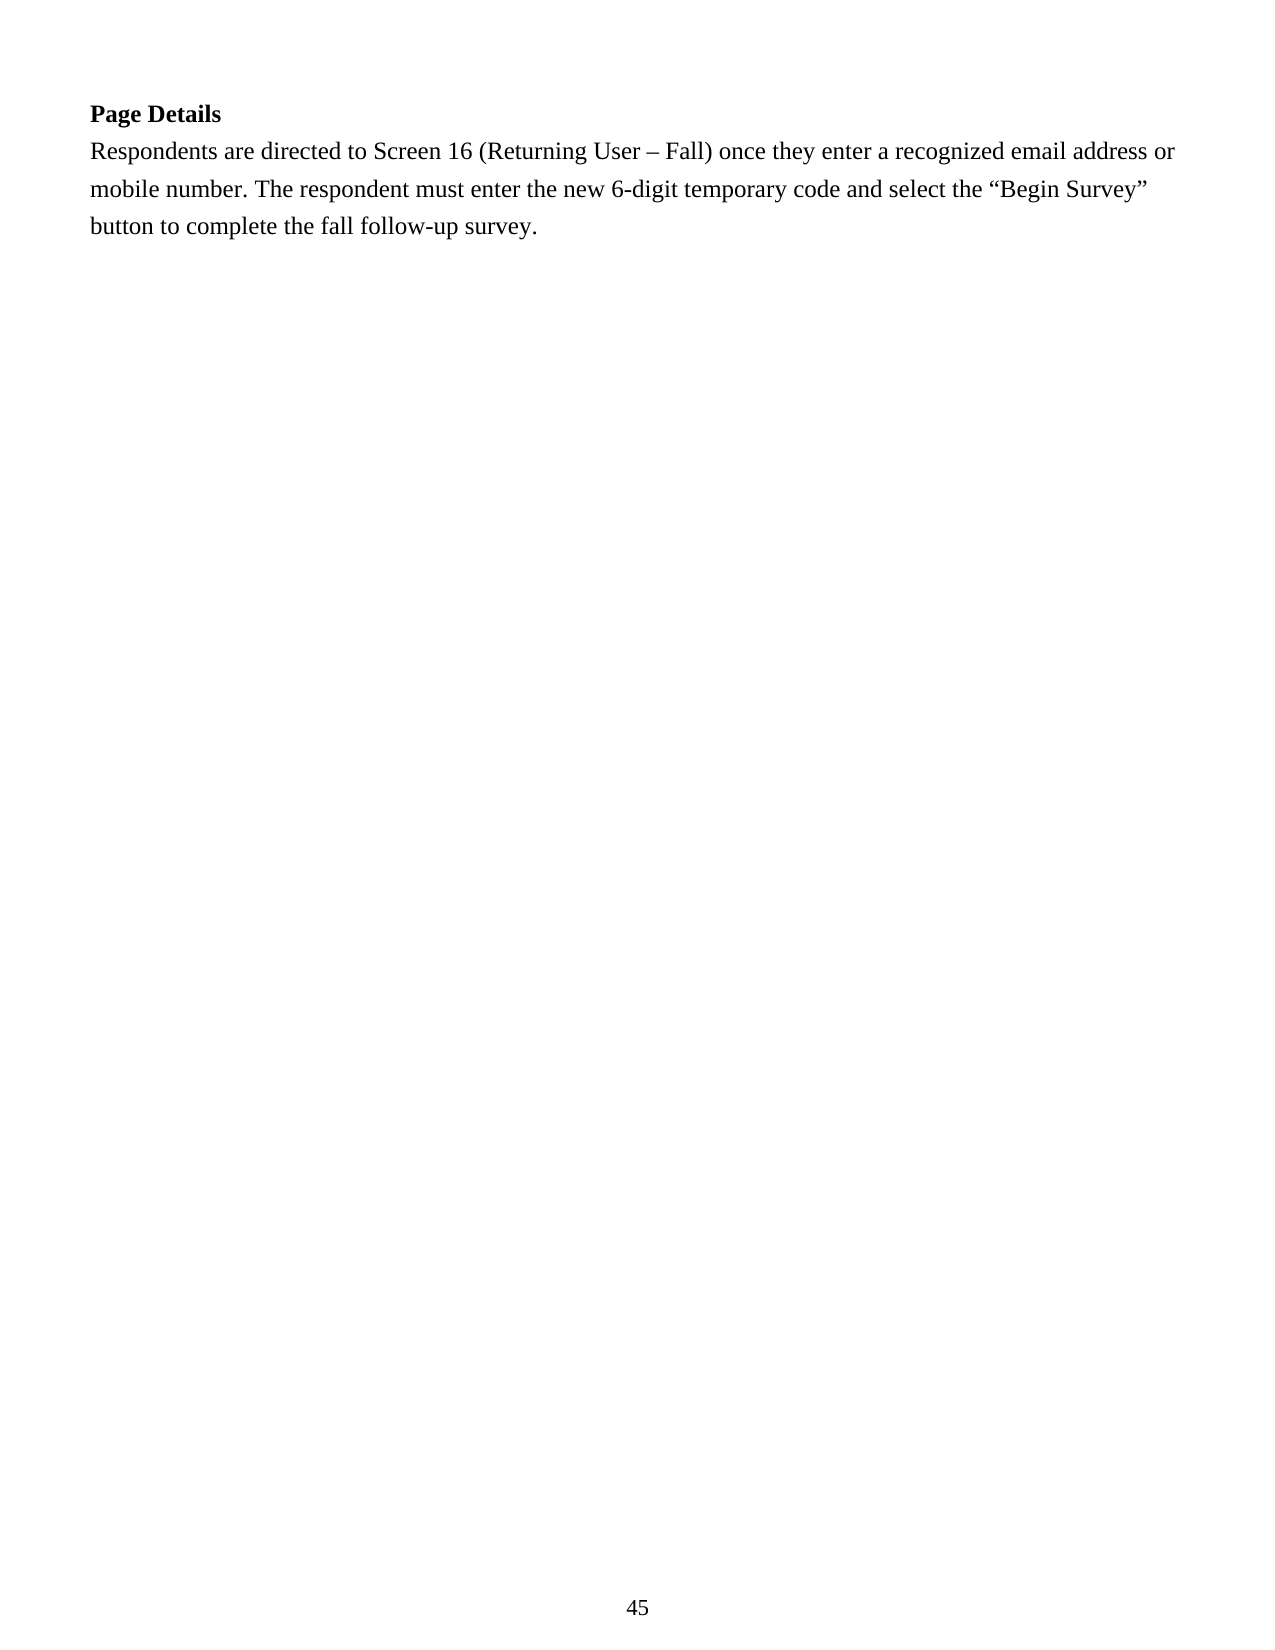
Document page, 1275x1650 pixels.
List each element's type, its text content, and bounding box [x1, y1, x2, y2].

text Respondents are directed to Screen 16 (Returning User – Fall) once they enter a recognized email address or mobile number. The respondent must enter the new 6-digit temporary code and select the “Begin Survey” button to complete the fall follow-up survey. [90, 127, 1185, 240]
subtitle Page Details [90, 90, 1185, 127]
